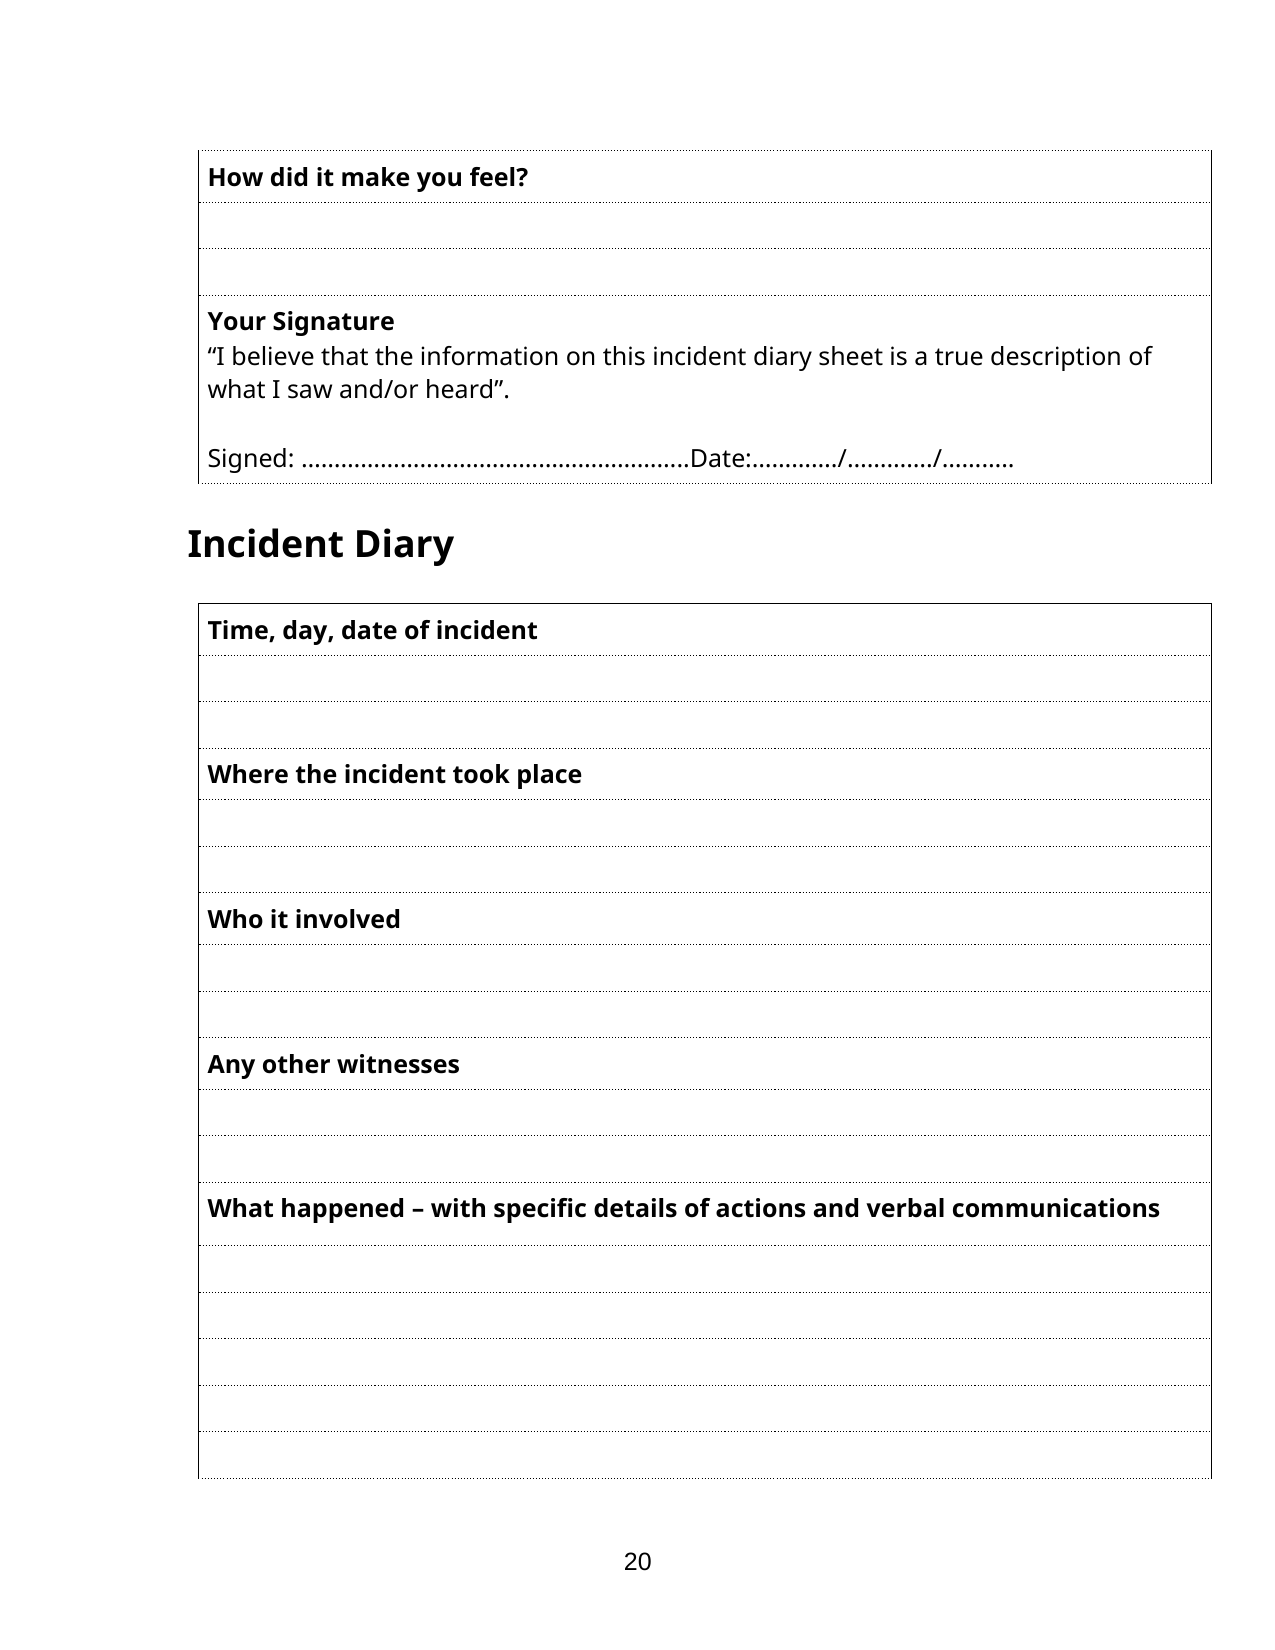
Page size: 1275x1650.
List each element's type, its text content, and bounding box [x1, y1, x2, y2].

table_cell [199, 1135, 1211, 1182]
table_cell What happened – with specific details of actions and verbal communications [199, 1182, 1211, 1245]
table_cell Any other witnesses [199, 1037, 1211, 1089]
table_cell [199, 202, 1211, 248]
table_cell [199, 1385, 1211, 1431]
table_cell [199, 799, 1211, 846]
table_cell How did it make you feel? [199, 150, 1211, 202]
table_cell Who it involved [199, 892, 1211, 944]
table_cell [199, 248, 1211, 295]
table_cell Where the incident took place [199, 748, 1211, 799]
table_cell [199, 1245, 1211, 1292]
table_cell [199, 991, 1211, 1037]
table_cell [199, 944, 1211, 991]
table_cell [199, 1431, 1211, 1477]
table_cell [199, 1338, 1211, 1384]
table_header Time, day, date of incident [199, 604, 1211, 655]
table_cell Your Signature “I believe that the information on this incident diary sheet is a true description of what I saw and/or heard”. Signed: …………………………………………………..Date:…………./…………./……….. [199, 295, 1211, 483]
table_cell [199, 655, 1211, 701]
table_cell [199, 1292, 1211, 1338]
text Incident Diary [187, 518, 1088, 569]
table_cell [199, 701, 1211, 748]
table_cell [199, 846, 1211, 892]
table_cell [199, 1089, 1211, 1135]
